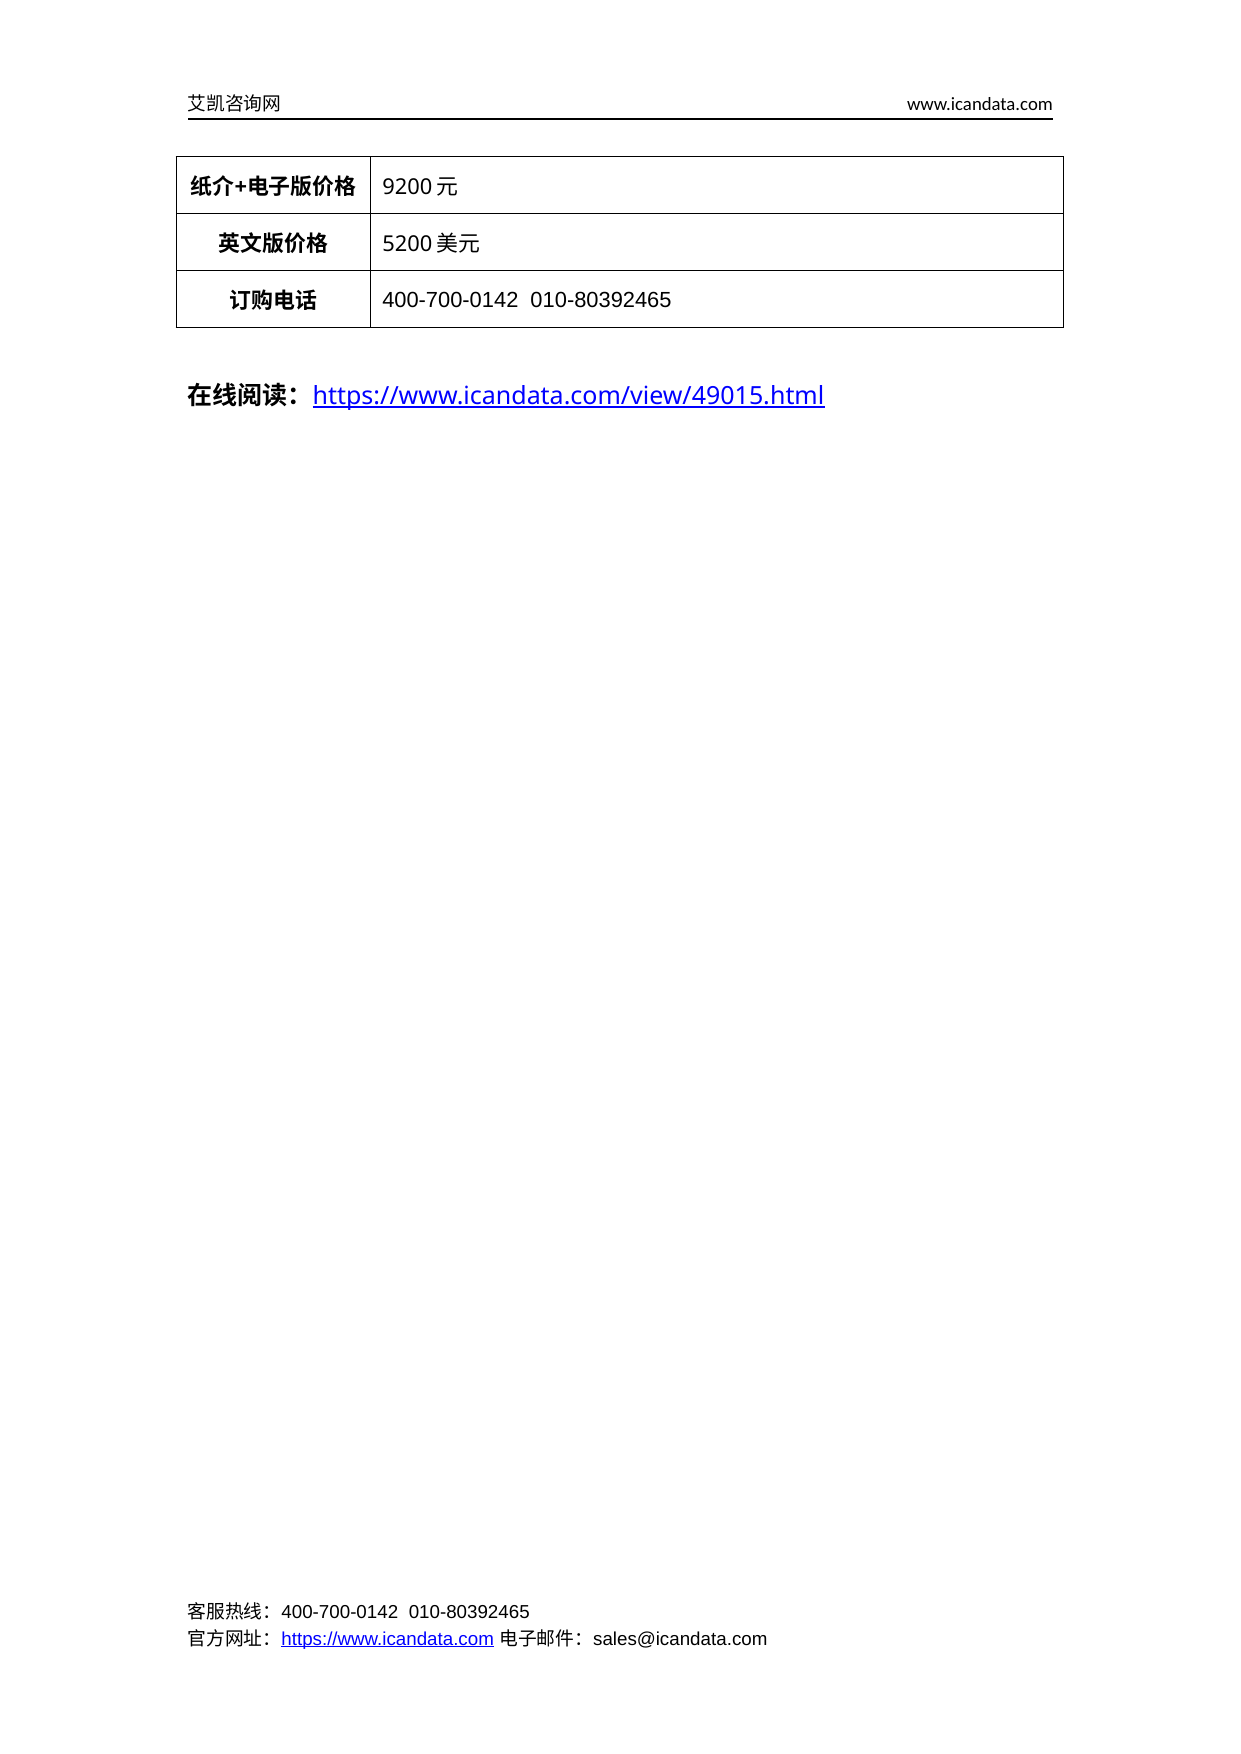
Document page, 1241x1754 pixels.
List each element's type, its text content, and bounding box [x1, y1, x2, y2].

table_cell 纸介+电子版价格 [177, 157, 370, 213]
table_cell 9200元 [371, 157, 1063, 213]
table_cell 订购电话 [177, 271, 370, 327]
table_cell 400-700-0142 010-80392465 [371, 271, 1063, 327]
text 在线阅读：https://www.icandata.com/view/49015.html [187, 361, 1053, 426]
table_cell 英文版价格 [177, 214, 370, 270]
table_cell 5200美元 [371, 214, 1063, 270]
